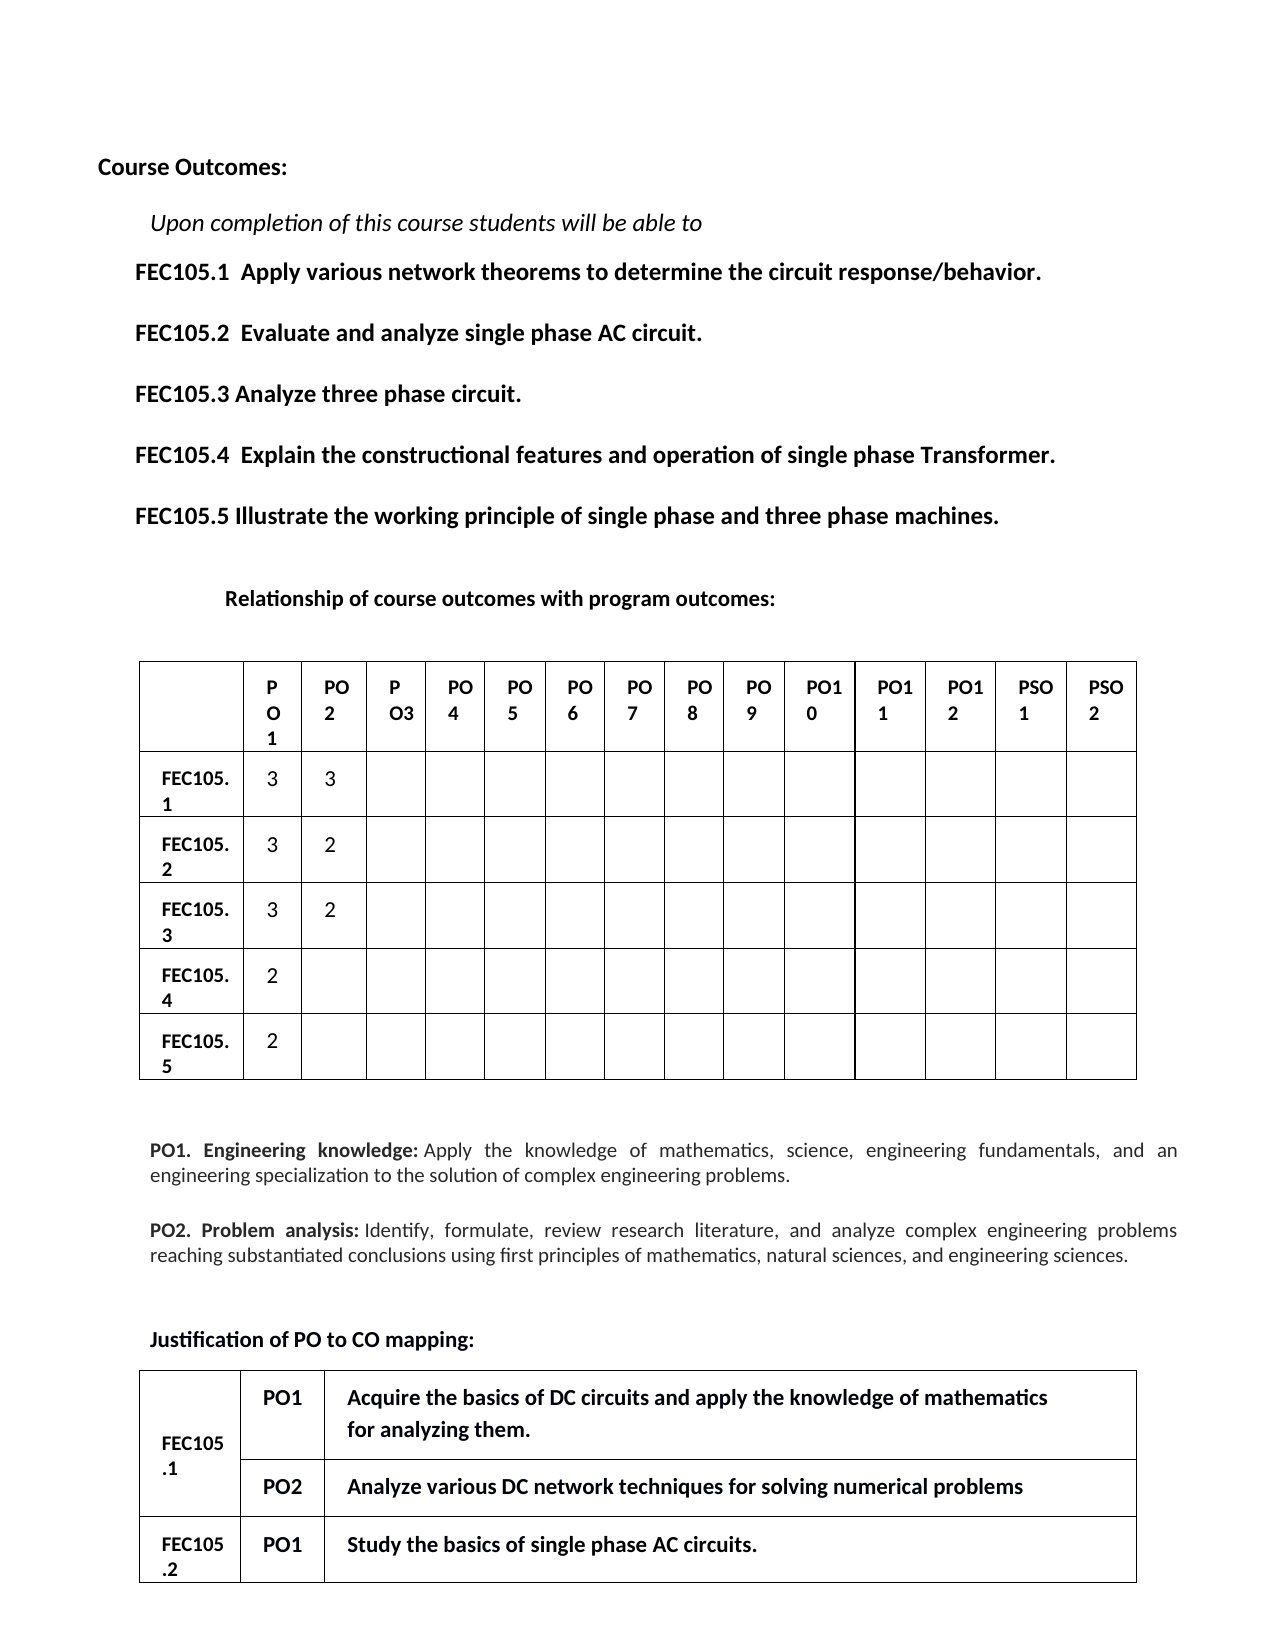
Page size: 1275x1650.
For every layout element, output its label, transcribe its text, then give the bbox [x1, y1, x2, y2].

table_cell [665, 752, 723, 816]
table_cell [856, 1014, 925, 1079]
table_cell [485, 752, 545, 816]
text FEC105.5 Illustrate the working principle of single phase and three phase machines. [135, 501, 1179, 531]
text FEC105.3 Analyze three phase circuit. [135, 378, 1179, 409]
table_cell [367, 1014, 425, 1079]
table_cell [367, 817, 425, 882]
table_cell [546, 1014, 604, 1079]
table_cell [367, 883, 425, 947]
table_cell [426, 1014, 484, 1079]
table_cell [485, 817, 545, 882]
table_cell [926, 949, 995, 1013]
table_cell [724, 817, 784, 882]
text Justification of PO to CO mapping: [150, 1325, 1179, 1353]
table_cell [926, 817, 995, 882]
table_cell [785, 949, 854, 1013]
table_cell [605, 883, 664, 947]
table_cell [605, 752, 664, 816]
table_cell PO2 [241, 1460, 324, 1516]
table_cell [996, 1014, 1066, 1079]
table_cell [1067, 817, 1136, 882]
table_cell [926, 883, 995, 947]
table_cell FEC105.3 [140, 883, 243, 947]
table_cell [996, 883, 1066, 947]
table_cell [856, 817, 925, 882]
table_cell [665, 883, 723, 947]
table_cell [1067, 949, 1136, 1013]
text PO2. Problem analysis: Identify, formulate, review research literature, and analyze complex engineering problems reaching substantiated conclusions using first principles of mathematics, natural sciences, and engineering sciences. [150, 1217, 1179, 1268]
text Course Outcomes: [98, 151, 1179, 182]
table_cell FEC105.5 [140, 1014, 243, 1079]
table_cell [665, 1014, 723, 1079]
table_cell [785, 883, 854, 947]
table_cell [302, 1014, 366, 1079]
table_cell [996, 752, 1066, 816]
text FEC105.4 Explain the constructional features and operation of single phase Transformer. [135, 439, 1112, 470]
table_cell [1067, 1014, 1136, 1079]
table_cell 3 [244, 817, 301, 882]
table_header PO12 [926, 662, 995, 751]
table_header PO4 [426, 662, 484, 751]
table_cell [665, 949, 723, 1013]
table_header PO2 [302, 662, 366, 751]
table_cell [996, 949, 1066, 1013]
table_cell 3 [302, 752, 366, 816]
table_cell [426, 949, 484, 1013]
table_cell [665, 817, 723, 882]
table_cell [426, 883, 484, 947]
table_cell [485, 949, 545, 1013]
table_header PO1 [244, 662, 301, 751]
table_cell [546, 752, 604, 816]
table_header PO3 [367, 662, 425, 751]
table_header PSO2 [1067, 662, 1136, 751]
table_cell [996, 817, 1066, 882]
table_cell FEC105.4 [140, 949, 243, 1013]
table_header FEC105.1 [140, 1371, 240, 1516]
table_cell [426, 752, 484, 816]
table_cell [856, 949, 925, 1013]
table_cell FEC105.2 [140, 1517, 240, 1582]
table_cell [856, 883, 925, 947]
table_cell [367, 752, 425, 816]
table_header PO10 [785, 662, 854, 751]
table_cell [546, 817, 604, 882]
table_header PO11 [856, 662, 925, 751]
table_cell FEC105.1 [140, 752, 243, 816]
table_cell [367, 949, 425, 1013]
table_cell [724, 949, 784, 1013]
table_cell [426, 817, 484, 882]
table_cell [546, 949, 604, 1013]
table_cell Study the basics of single phase AC circuits. [325, 1517, 1136, 1582]
table_header PO6 [546, 662, 604, 751]
table_header PO8 [665, 662, 723, 751]
table_header PO1 [241, 1371, 324, 1459]
table_cell [485, 883, 545, 947]
table_cell [785, 752, 854, 816]
text Relationship of course outcomes with program outcomes: [225, 585, 1112, 612]
table_header PO7 [605, 662, 664, 751]
table_cell [302, 949, 366, 1013]
table_header [140, 662, 243, 751]
table_cell [724, 1014, 784, 1079]
table_cell PO1 [241, 1517, 324, 1582]
table_header PO5 [485, 662, 545, 751]
table_cell [724, 883, 784, 947]
table_header PSO1 [996, 662, 1066, 751]
table_cell [1067, 883, 1136, 947]
table_cell FEC105.2 [140, 817, 243, 882]
table_cell [605, 817, 664, 882]
table_cell [546, 883, 604, 947]
table_cell Analyze various DC network techniques for solving numerical problems [325, 1460, 1136, 1516]
table_cell [605, 949, 664, 1013]
table_cell 2 [244, 949, 301, 1013]
table_cell [785, 817, 854, 882]
table_cell 3 [244, 752, 301, 816]
table_header PO9 [724, 662, 784, 751]
table_cell [785, 1014, 854, 1079]
table_cell [605, 1014, 664, 1079]
table_cell [856, 752, 925, 816]
table_cell [485, 1014, 545, 1079]
table_cell [1067, 752, 1136, 816]
table_header Acquire the basics of DC circuits and apply the knowledge of mathematics for analyzing them. [325, 1371, 1136, 1459]
text FEC105.1 Apply various network theorems to determine the circuit response/behavior. FEC105.2 Evaluate and analyze single phase AC circuit. [135, 256, 1112, 348]
text PO1. Engineering knowledge: Apply the knowledge of mathematics, science, engineering fundamentals, and an engineering specialization to the solution of complex engineering problems. [150, 1137, 1179, 1188]
table_cell [926, 1014, 995, 1079]
table_cell [926, 752, 995, 816]
table_cell 2 [302, 817, 366, 882]
table_cell [724, 752, 784, 816]
table_cell 2 [302, 883, 366, 947]
table_cell 3 [244, 883, 301, 947]
table_cell 2 [244, 1014, 301, 1079]
text Upon completion of this course students will be able to [150, 207, 1179, 238]
